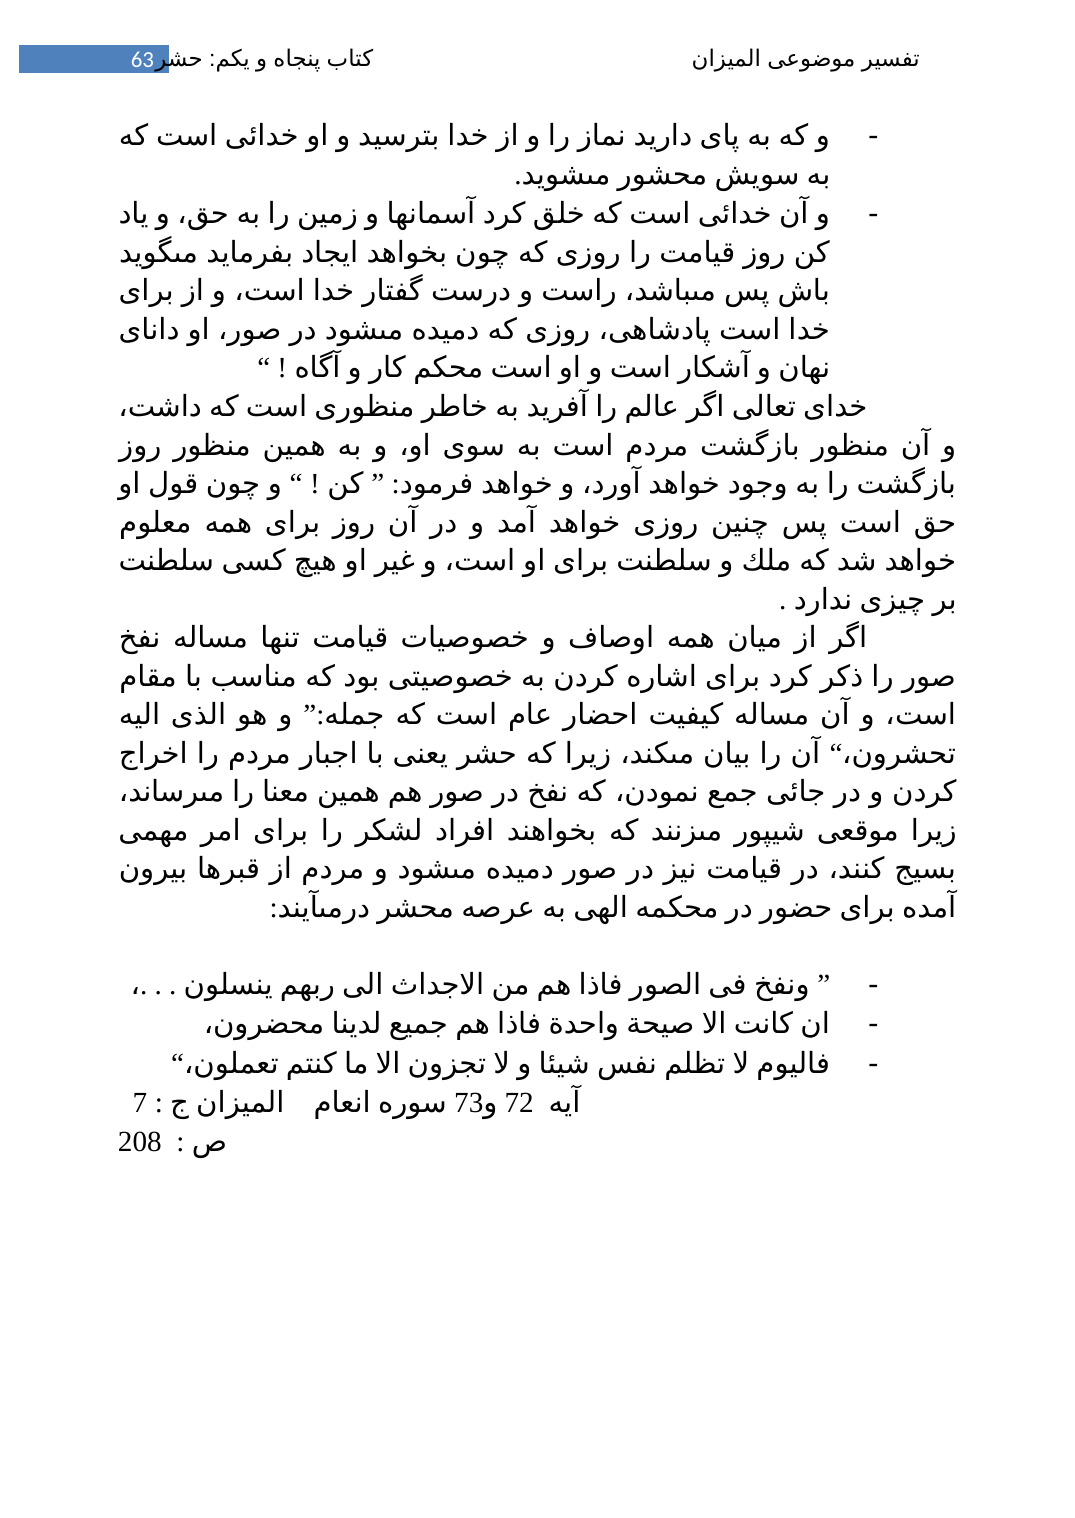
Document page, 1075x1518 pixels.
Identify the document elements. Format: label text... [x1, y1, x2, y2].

list و كه به پاى داريد نماز را و از خدا بترسيد و او خدائى است كه به سويش محشور مى‏شويد. [118, 118, 868, 191]
text آيه 72 و73 سوره انعام الميزان ج : 7 ص : 208 [118, 1085, 691, 1157]
list و آن خدائى است كه خلق كرد آسمانها و زمين را به حق، و ياد كن روز قيامت را روزى كه چون بخواهد ايجاد بفرمايد مى‏گويد باش پس مى‏باشد، راست و درست گفتار خدا است، و از براى خدا است پادشاهى، روزى كه دميده مى‏شود در صور، او داناى نهان و آشكار است و او است محكم كار و آگاه ! “ [118, 196, 868, 384]
list فاليوم لا تظلم نفس شيئا و لا تجزون الا ما كنتم تعملون،“ [118, 1046, 868, 1080]
text اگر از ميان همه اوصاف و خصوصيات قيامت تنها مساله نفخ صور را ذكر كرد براى اشاره كردن به خصوصيتى بود كه مناسب با مقام است، و آن مساله كيفيت احضار عام است كه جمله:” و هو الذى اليه تحشرون،“ آن را بيان مى‏كند، زيرا كه حشر يعنى با اجبار مردم را اخراج كردن و در جائى جمع نمودن، كه نفخ در صور هم همين معنا را مى‏رساند، زيرا موقعى شيپور مى‏زنند كه بخواهند افراد لشكر را براى امر مهمى بسيج كنند، در قيامت نيز در صور دميده مى‏شود و مردم از قبرها بيرون آمده براى حضور در محكمه الهى به عرصه محشر درمى‏آيند: [118, 620, 957, 924]
text خداى تعالى اگر عالم را آفريد به خاطر منظورى است كه داشت، و آن منظور بازگشت مردم است به سوى او، و به همين منظور روز بازگشت را به وجود خواهد آورد، و خواهد فرمود: ” كن ! “ و چون قول او حق است پس چنين روزى خواهد آمد و در آن روز براى همه معلوم خواهد شد كه ملك و سلطنت براى او است، و غير او هيچ كسى سلطنت بر چيزى ندارد . [118, 389, 957, 615]
list ” ونفخ فى الصور فاذا هم من الاجداث الى ربهم ينسلون . . .، [118, 967, 868, 1001]
list ان كانت الا صيحة واحدة فاذا هم جميع لدينا محضرون، [118, 1007, 868, 1041]
